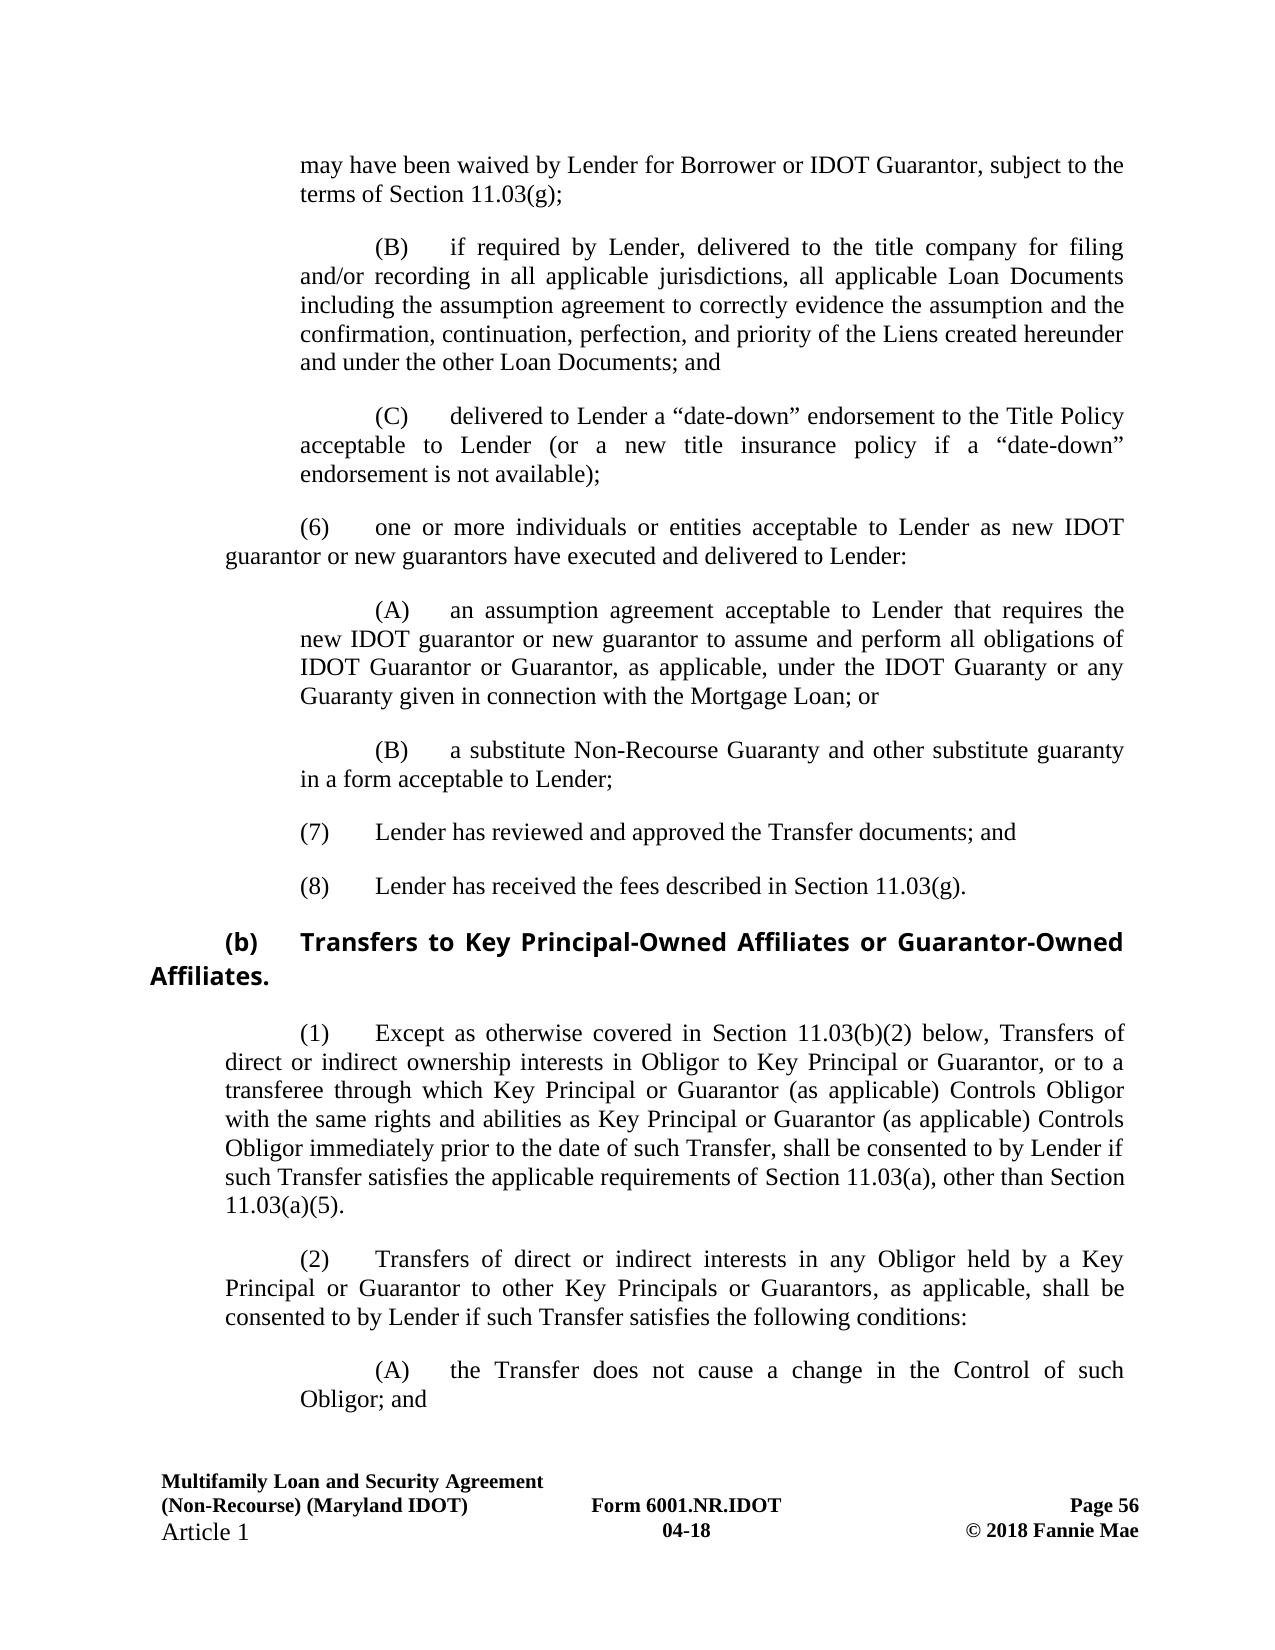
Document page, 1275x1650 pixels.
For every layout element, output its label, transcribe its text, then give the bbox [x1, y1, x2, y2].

subtitle an assumption agreement acceptable to Lender that requires the new IDOT guarantor or new guarantor to assume and perform all obligations of IDOT Guarantor or Guarantor, as applicable, under the IDOT Guaranty or any Guaranty given in connection with the Mortgage Loan; or [300, 595, 1125, 710]
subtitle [300, 150, 1125, 207]
subtitle Transfers to Key Principal-Owned Affiliates or Guarantor-Owned Affiliates. [150, 925, 1125, 993]
subtitle if required by Lender, delivered to the title company for filing and/or recording in all applicable jurisdictions, all applicable Loan Documents including the assumption agreement to correctly evidence the assumption and the confirmation, continuation, perfection, and priority of the Liens created hereunder and under the other Loan Documents; and [300, 232, 1125, 376]
subtitle Transfers of direct or indirect interests in any Obligor held by a Key Principal or Guarantor to other Key Principals or Guarantors, as applicable, shall be consented to by Lender if such Transfer satisfies the following conditions: [225, 1244, 1125, 1331]
subtitle Lender has reviewed and approved the Transfer documents; and [225, 817, 1125, 846]
subtitle one or more individuals or entities acceptable to Lender as new IDOT guarantor or new guarantors have executed and delivered to Lender: [225, 512, 1125, 570]
subtitle Lender has received the fees described in Section 11.03(g). [225, 871, 1125, 900]
subtitle delivered to Lender a “date-down” endorsement to the Title Policy acceptable to Lender (or a new title insurance policy if a “date-down” endorsement is not available); [300, 401, 1125, 487]
subtitle a substitute Non-Recourse Guaranty and other substitute guaranty in a form acceptable to Lender; [300, 735, 1125, 792]
subtitle the Transfer does not cause a change in the Control of such Obligor; and [300, 1356, 1125, 1413]
subtitle Except as otherwise covered in Section 11.03(b)(2) below, Transfers of direct or indirect ownership interests in Obligor to Key Principal or Guarantor, or to a transferee through which Key Principal or Guarantor (as applicable) Controls Obligor with the same rights and abilities as Key Principal or Guarantor (as applicable) Controls Obligor immediately prior to the date of such Transfer, shall be consented to by Lender if such Transfer satisfies the applicable requirements of Section 11.03(a), other than Section 11.03(a)(5). [225, 1018, 1125, 1219]
